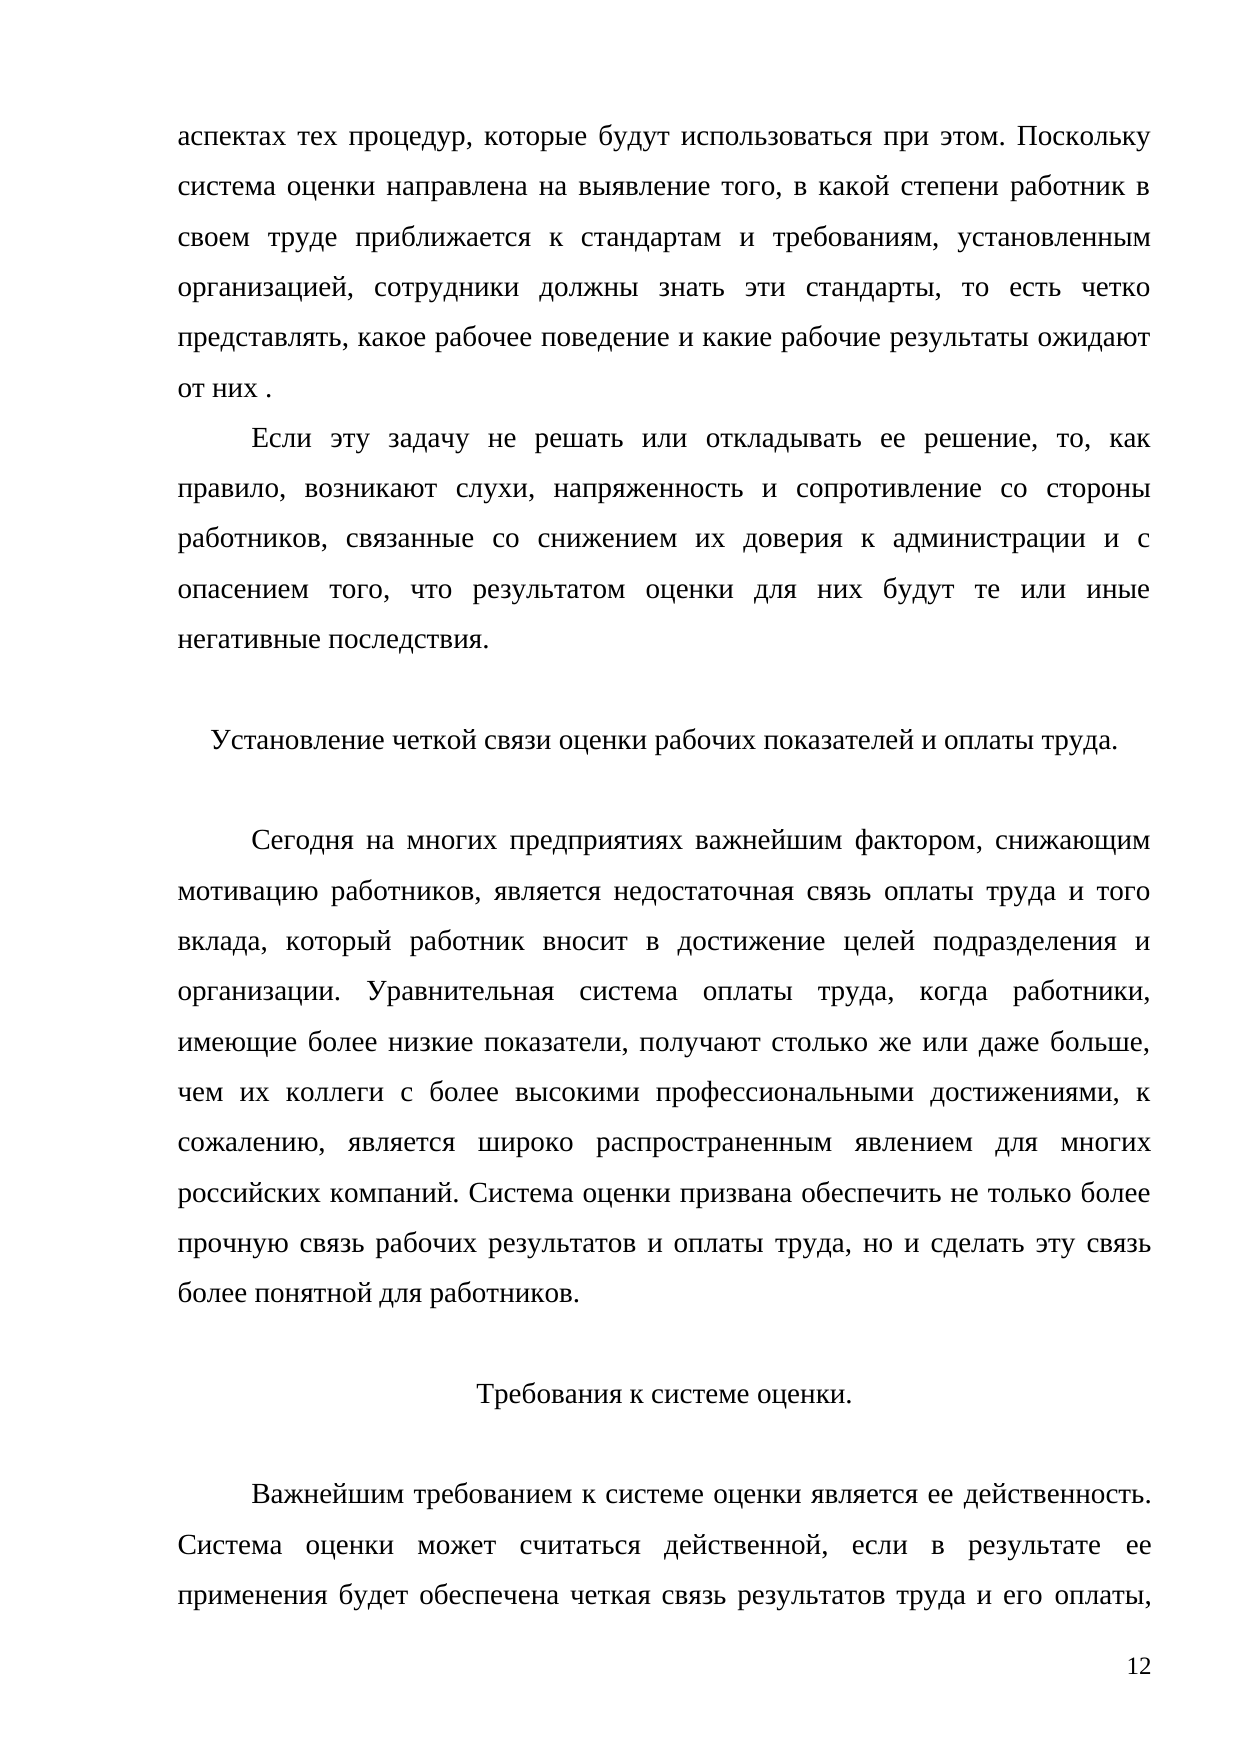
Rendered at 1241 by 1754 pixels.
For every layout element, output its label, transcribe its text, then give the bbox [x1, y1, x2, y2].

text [177, 118, 1152, 403]
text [177, 1477, 1152, 1611]
text Сегодня на многих предприятиях важнейшим фактором, снижающим мотивацию работников, является недостаточная связь оплаты труда и того вклада, который работник вносит в достижение целей подразделения и организации. Уравнительная система оплаты труда, когда работники, имеющие более низкие показатели, получают столько же или даже больше, чем их коллеги с более высокими профессиональными достижениями, к сожалению, является широко распространенным явлением для многих российских компаний. Система оценки призвана обеспечить не только более прочную связь рабочих результатов и оплаты труда, но и сделать эту связь более понятной для работников. [177, 822, 1152, 1309]
text Установление четкой связи оценки рабочих показателей и оплаты труда. [177, 722, 1152, 755]
text Требования к системе оценки. [177, 1376, 1152, 1409]
text Если эту задачу не решать или откладывать ее решение, то, как правило, возникают слухи, напряженность и сопротивление со стороны работников, связанные со снижением их доверия к администрации и с опасением того, что результатом оценки для них будут те или иные негативные последствия. [177, 420, 1152, 655]
